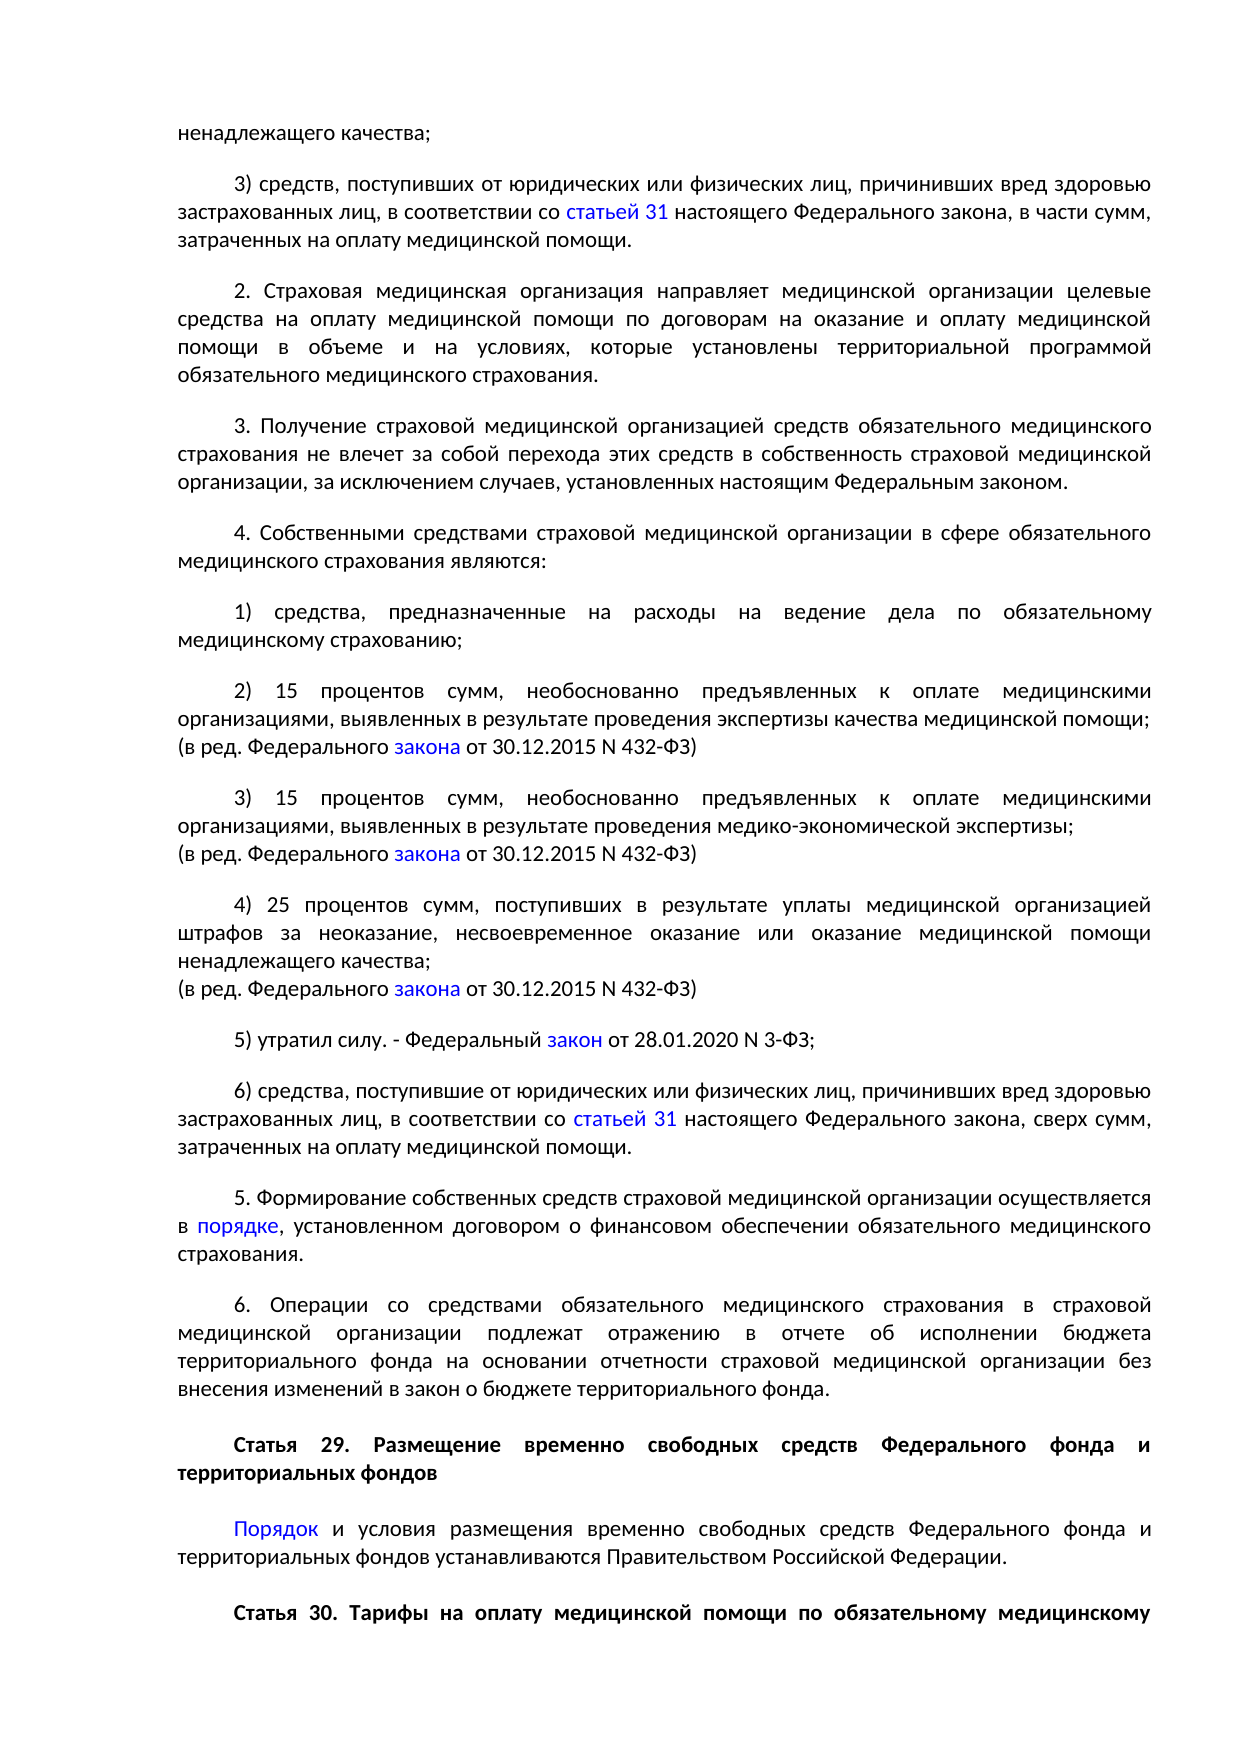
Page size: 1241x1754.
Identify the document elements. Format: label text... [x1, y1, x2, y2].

text 4) 25 процентов сумм, поступивших в результате уплаты медицинской организацией штрафов за неоказание, несвоевременное оказание или оказание медицинской помощи ненадлежащего качества; [177, 890, 1152, 974]
text 3) 15 процентов сумм, необоснованно предъявленных к оплате медицинскими организациями, выявленных в результате проведения медико-экономической экспертизы; [177, 783, 1152, 839]
text 4. Собственными средствами страховой медицинской организации в сфере обязательного медицинского страхования являются: [177, 518, 1152, 574]
text 3) средств, поступивших от юридических или физических лиц, причинивших вред здоровью застрахованных лиц, в соответствии со статьей 31 настоящего Федерального закона, в части сумм, затраченных на оплату медицинской помощи. [177, 169, 1152, 253]
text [177, 118, 1152, 146]
title Статья 29. Размещение временно свободных средств Федерального фонда и территориальных фондов [177, 1430, 1152, 1486]
text 2. Страховая медицинская организация направляет медицинской организации целевые средства на оплату медицинской помощи по договорам на оказание и оплату медицинской помощи в объеме и на условиях, которые установлены территориальной программой обязательного медицинского страхования. [177, 276, 1152, 388]
text 6) средства, поступившие от юридических или физических лиц, причинивших вред здоровью застрахованных лиц, в соответствии со статьей 31 настоящего Федерального закона, сверх сумм, затраченных на оплату медицинской помощи. [177, 1076, 1152, 1160]
text 2) 15 процентов сумм, необоснованно предъявленных к оплате медицинскими организациями, выявленных в результате проведения экспертизы качества медицинской помощи; [177, 676, 1152, 732]
text 5. Формирование собственных средств страховой медицинской организации осуществляется в порядке, установленном договором о финансовом обеспечении обязательного медицинского страхования. [177, 1183, 1152, 1267]
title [177, 1598, 1152, 1626]
text 3. Получение страховой медицинской организацией средств обязательного медицинского страхования не влечет за собой перехода этих средств в собственность страховой медицинской организации, за исключением случаев, установленных настоящим Федеральным законом. [177, 411, 1152, 495]
text (в ред. Федерального закона от 30.12.2015 N 432-ФЗ) [177, 974, 1152, 1002]
text (в ред. Федерального закона от 30.12.2015 N 432-ФЗ) [177, 839, 1152, 867]
text 5) утратил силу. - Федеральный закон от 28.01.2020 N 3-ФЗ; [177, 1025, 1152, 1053]
text 6. Операции со средствами обязательного медицинского страхования в страховой медицинской организации подлежат отражению в отчете об исполнении бюджета территориального фонда на основании отчетности страховой медицинской организации без внесения изменений в закон о бюджете территориального фонда. [177, 1290, 1152, 1402]
text 1) средства, предназначенные на расходы на ведение дела по обязательному медицинскому страхованию; [177, 597, 1152, 653]
text Порядок и условия размещения временно свободных средств Федерального фонда и территориальных фондов устанавливаются Правительством Российской Федерации. [177, 1514, 1152, 1570]
text (в ред. Федерального закона от 30.12.2015 N 432-ФЗ) [177, 732, 1152, 760]
